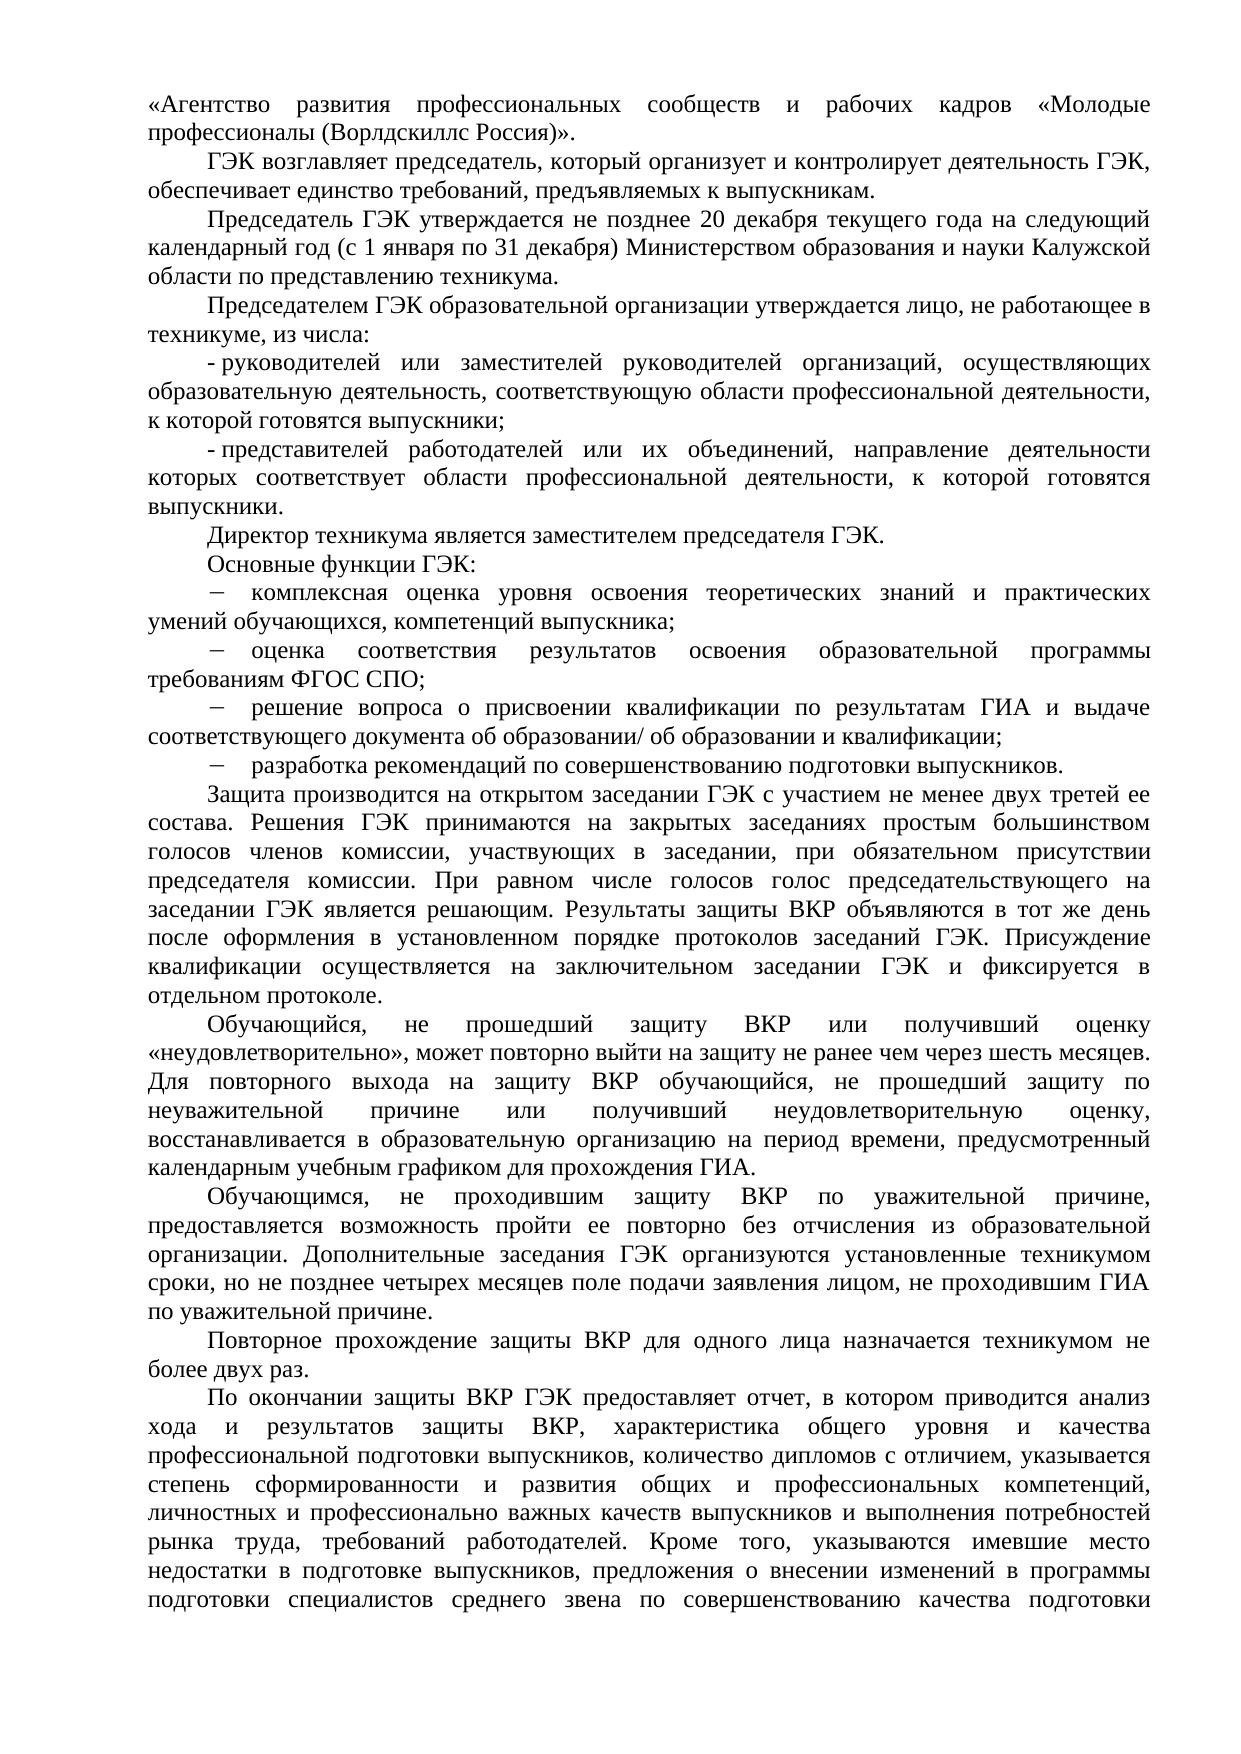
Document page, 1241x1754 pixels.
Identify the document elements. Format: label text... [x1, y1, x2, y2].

text Основные функции ГЭК: [148, 549, 1152, 577]
text Обучающийся, не прошедший защиту ВКР или получивший оценку «неудовлетворительно», может повторно выйти на защиту не ранее чем через шесть месяцев. Для повторного выхода на защиту ВКР обучающийся, не прошедший защиту по неуважительной причине или получивший неудовлетворительную оценку, восстанавливается в образовательную организацию на период времени, предусмотренный календарным учебным графиком для прохождения ГИА. [148, 1009, 1152, 1181]
text ГЭК возглавляет председатель, который организует и контролирует деятельность ГЭК, обеспечивает единство требований, предъявляемых к выпускникам. [148, 146, 1152, 204]
text Председатель ГЭК утверждается не позднее 20 декабря текущего года на следующий календарный год (с 1 января по 31 декабря) Министерством образования и науки Калужской области по представлению техникума. [148, 204, 1152, 290]
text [148, 1382, 1152, 1612]
text - представителей работодателей или их объединений, направление деятельности которых соответствует области профессиональной деятельности, к которой готовятся выпускники. [148, 434, 1152, 520]
text Директор техникума является заместителем председателя ГЭК. [148, 520, 1152, 549]
text Председателем ГЭК образовательной организации утверждается лицо, не работающее в техникуме, из числа: [148, 290, 1152, 347]
text Обучающимся, не проходившим защиту ВКР по уважительной причине, предоставляется возможность пройти ее повторно без отчисления из образовательной организации. Дополнительные заседания ГЭК организуются установленные техникумом сроки, но не позднее четырех месяцев поле подачи заявления лицом, не проходившим ГИА по уважительной причине. [148, 1181, 1152, 1325]
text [148, 89, 1152, 146]
list разработка рекомендаций по совершенствованию подготовки выпускников. [148, 750, 1152, 779]
text Защита производится на открытом заседании ГЭК с участием не менее двух третей ее состава. Решения ГЭК принимаются на закрытых заседаниях простым большинством голосов членов комиссии, участвующих в заседании, при обязательном присутствии председателя комиссии. При равном числе голосов голос председательствующего на заседании ГЭК является решающим. Результаты защиты ВКР объявляются в тот же день после оформления в установленном порядке протоколов заседаний ГЭК. Присуждение квалификации осуществляется на заключительном заседании ГЭК и фиксируется в отдельном протоколе. [148, 779, 1152, 1009]
text Повторное прохождение защиты ВКР для одного лица назначается техникумом не более двух раз. [148, 1325, 1152, 1382]
list комплексная оценка уровня освоения теоретических знаний и практических умений обучающихся, компетенций выпускника; [148, 577, 1152, 635]
text - руководителей или заместителей руководителей организаций, осуществляющих образовательную деятельность, соответствующую области профессиональной деятельности, к которой готовятся выпускники; [148, 347, 1152, 434]
list оценка соответствия результатов освоения образовательной программы требованиям ФГОС СПО; [148, 635, 1152, 692]
list решение вопроса о присвоении квалификации по результатам ГИА и выдаче соответствующего документа об образовании/ об образовании и квалификации; [148, 692, 1152, 750]
